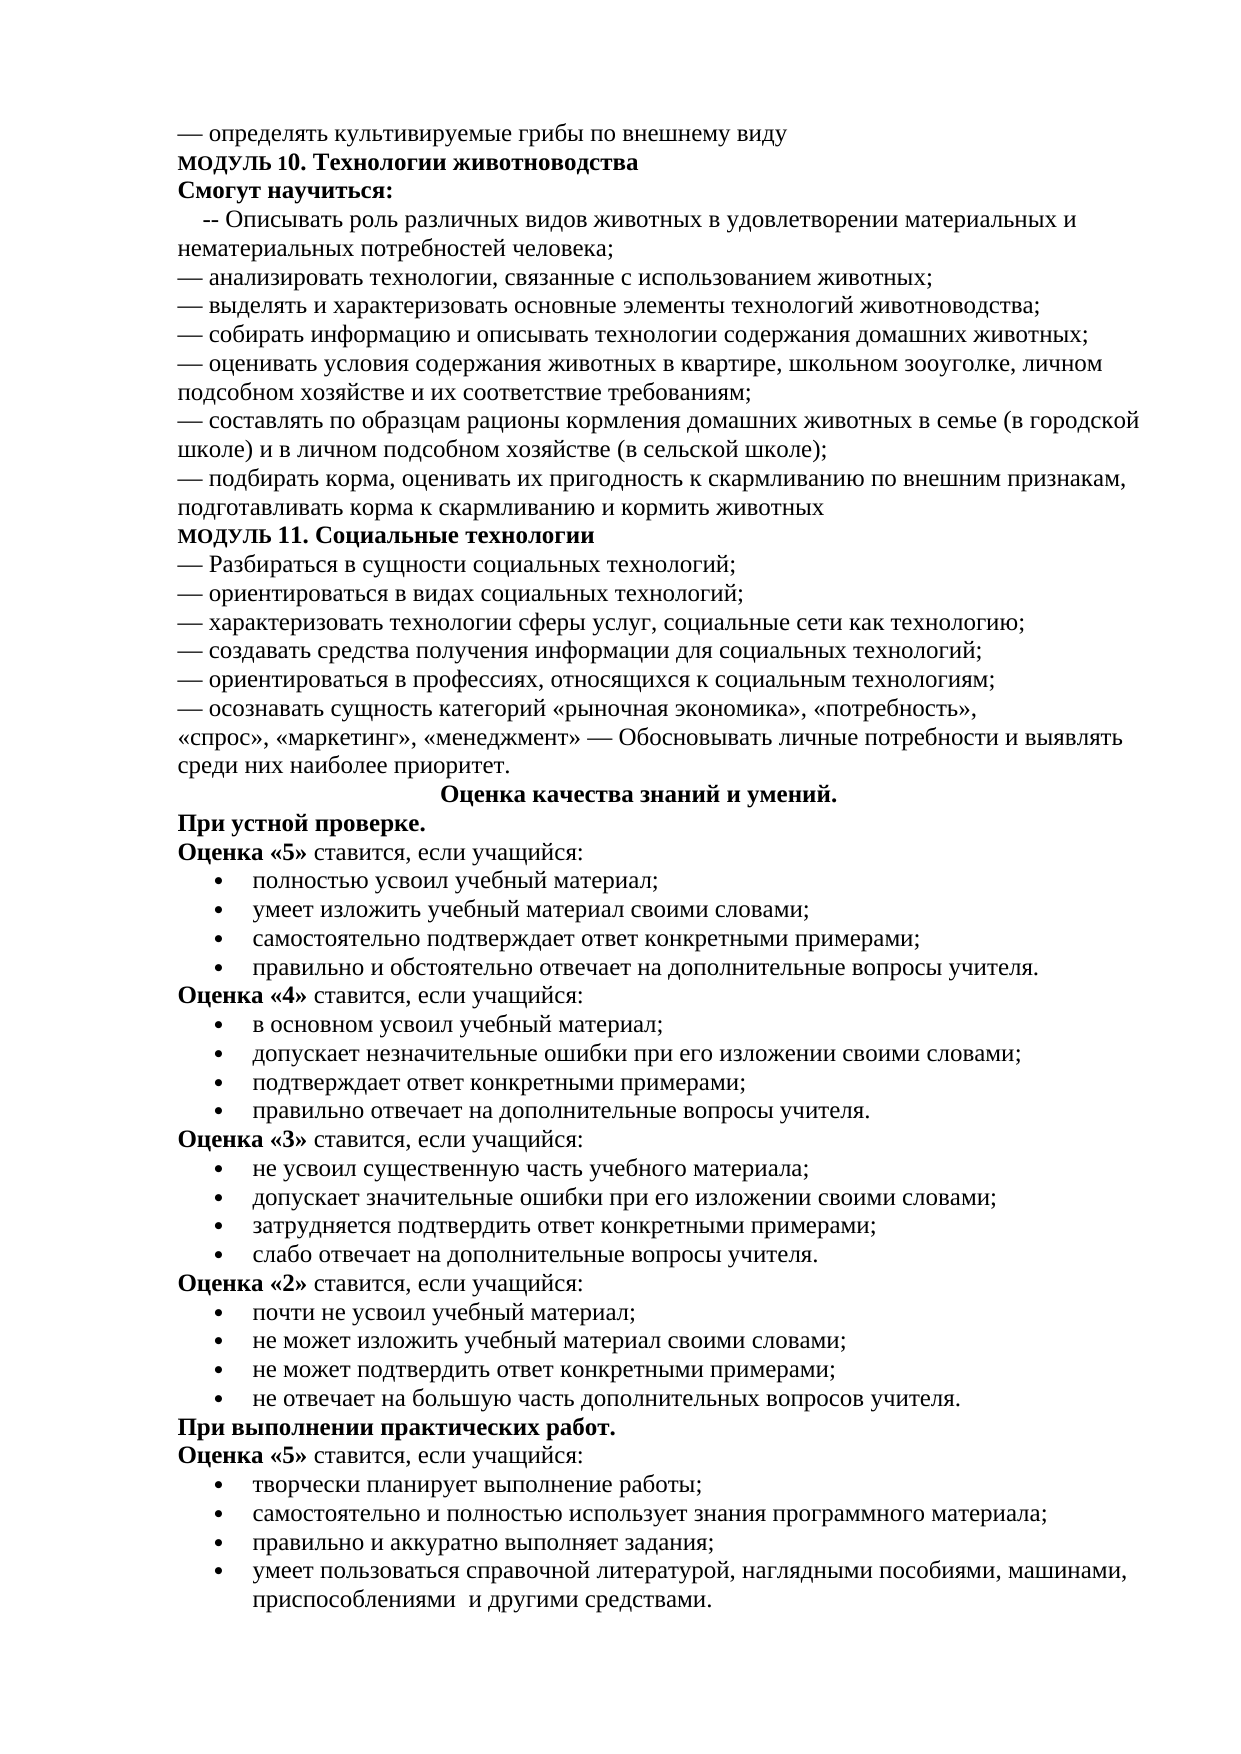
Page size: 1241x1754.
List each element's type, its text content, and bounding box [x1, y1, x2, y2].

list затрудняется подтвердить ответ конкретными примерами; [215, 1211, 1152, 1239]
text Оценка «5» ставится, если учащийся: [177, 1441, 1152, 1469]
text Оценка «3» ставится, если учащийся: [177, 1124, 1152, 1153]
list почти не усвоил учебный материал; [215, 1297, 1152, 1326]
list умеет пользоваться справочной литературой, наглядными пособиями, машинами, приспособлениями и другими средствами. [215, 1556, 1152, 1613]
text — выделять и характеризовать основные элементы технологий животноводства; [177, 291, 1152, 319]
text Оценка «2» ставится, если учащийся: [177, 1268, 1152, 1297]
text — Разбираться в сущности социальных технологий; [177, 549, 1152, 578]
text «спрос», «маркетинг», «менеджмент» — Обосновывать личные потребности и выявлять среди них наиболее приоритет. [177, 722, 1152, 779]
text — собирать информацию и описывать технологии содержания домашних животных; [177, 319, 1152, 348]
list в основном усвоил учебный материал; [215, 1009, 1152, 1038]
text — подбирать корма, оценивать их пригодность к скармливанию по внешним признакам, подготавливать корма к скармливанию и кормить животных [177, 463, 1152, 521]
list правильно и обстоятельно отвечает на дополнительные вопросы учителя. [215, 952, 1152, 981]
text МОДУЛЬ 10. Технологии животноводства [177, 147, 1152, 176]
text Смогут научиться: [177, 176, 1152, 204]
text -- Описывать роль различных видов животных в удовлетворении материальных и нематериальных потребностей человека; [177, 204, 1152, 262]
text Оценка «5» ставится, если учащийся: [177, 837, 1152, 866]
list правильно отвечает на дополнительные вопросы учителя. [215, 1096, 1152, 1124]
list не усвоил существенную часть учебного материала; [215, 1153, 1152, 1182]
list не может изложить учебный материал своими словами; [215, 1326, 1152, 1354]
text При выполнении практических работ. [177, 1412, 1152, 1441]
text Оценка качества знаний и умений. [177, 779, 1152, 808]
text — анализировать технологии, связанные с использованием животных; [177, 262, 1152, 291]
list полностью усвоил учебный материал; [215, 866, 1152, 894]
list самостоятельно подтверждает ответ конкретными примерами; [215, 923, 1152, 952]
text МОДУЛЬ 11. Социальные технологии [177, 521, 1152, 549]
text — характеризовать технологии сферы услуг, социальные сети как технологию; [177, 607, 1152, 636]
text — оценивать условия содержания животных в квартире, школьном зооуголке, личном подсобном хозяйстве и их соответствие требованиям; [177, 348, 1152, 406]
text При устной проверке. [177, 808, 1152, 837]
list не отвечает на большую часть дополнительных вопросов учителя. [215, 1383, 1152, 1412]
list слабо отвечает на дополнительные вопросы учителя. [215, 1239, 1152, 1268]
list не может подтвердить ответ конкретными примерами; [215, 1354, 1152, 1383]
text — ориентироваться в видах социальных технологий; [177, 578, 1152, 607]
list подтверждает ответ конкретными примерами; [215, 1067, 1152, 1096]
text — определять культивируемые грибы по внешнему виду [177, 118, 1152, 147]
text Оценка «4» ставится, если учащийся: [177, 981, 1152, 1009]
list умеет изложить учебный материал своими словами; [215, 894, 1152, 923]
text — составлять по образцам рационы кормления домашних животных в семье (в городской школе) и в личном подсобном хозяйстве (в сельской школе); [177, 406, 1152, 463]
text — осознавать сущность категорий «рыночная экономика», «потребность», [177, 693, 1152, 722]
list правильно и аккуратно выполняет задания; [215, 1527, 1152, 1556]
list допускает незначительные ошибки при его изложении своими словами; [215, 1038, 1152, 1067]
list творчески планирует выполнение работы; [215, 1469, 1152, 1498]
text — ориентироваться в профессиях, относящихся к социальным технологиям; [177, 664, 1152, 693]
list допускает значительные ошибки при его изложении своими словами; [215, 1182, 1152, 1211]
list самостоятельно и полностью использует знания программного материала; [215, 1498, 1152, 1527]
text — создавать средства получения информации для социальных технологий; [177, 636, 1152, 664]
